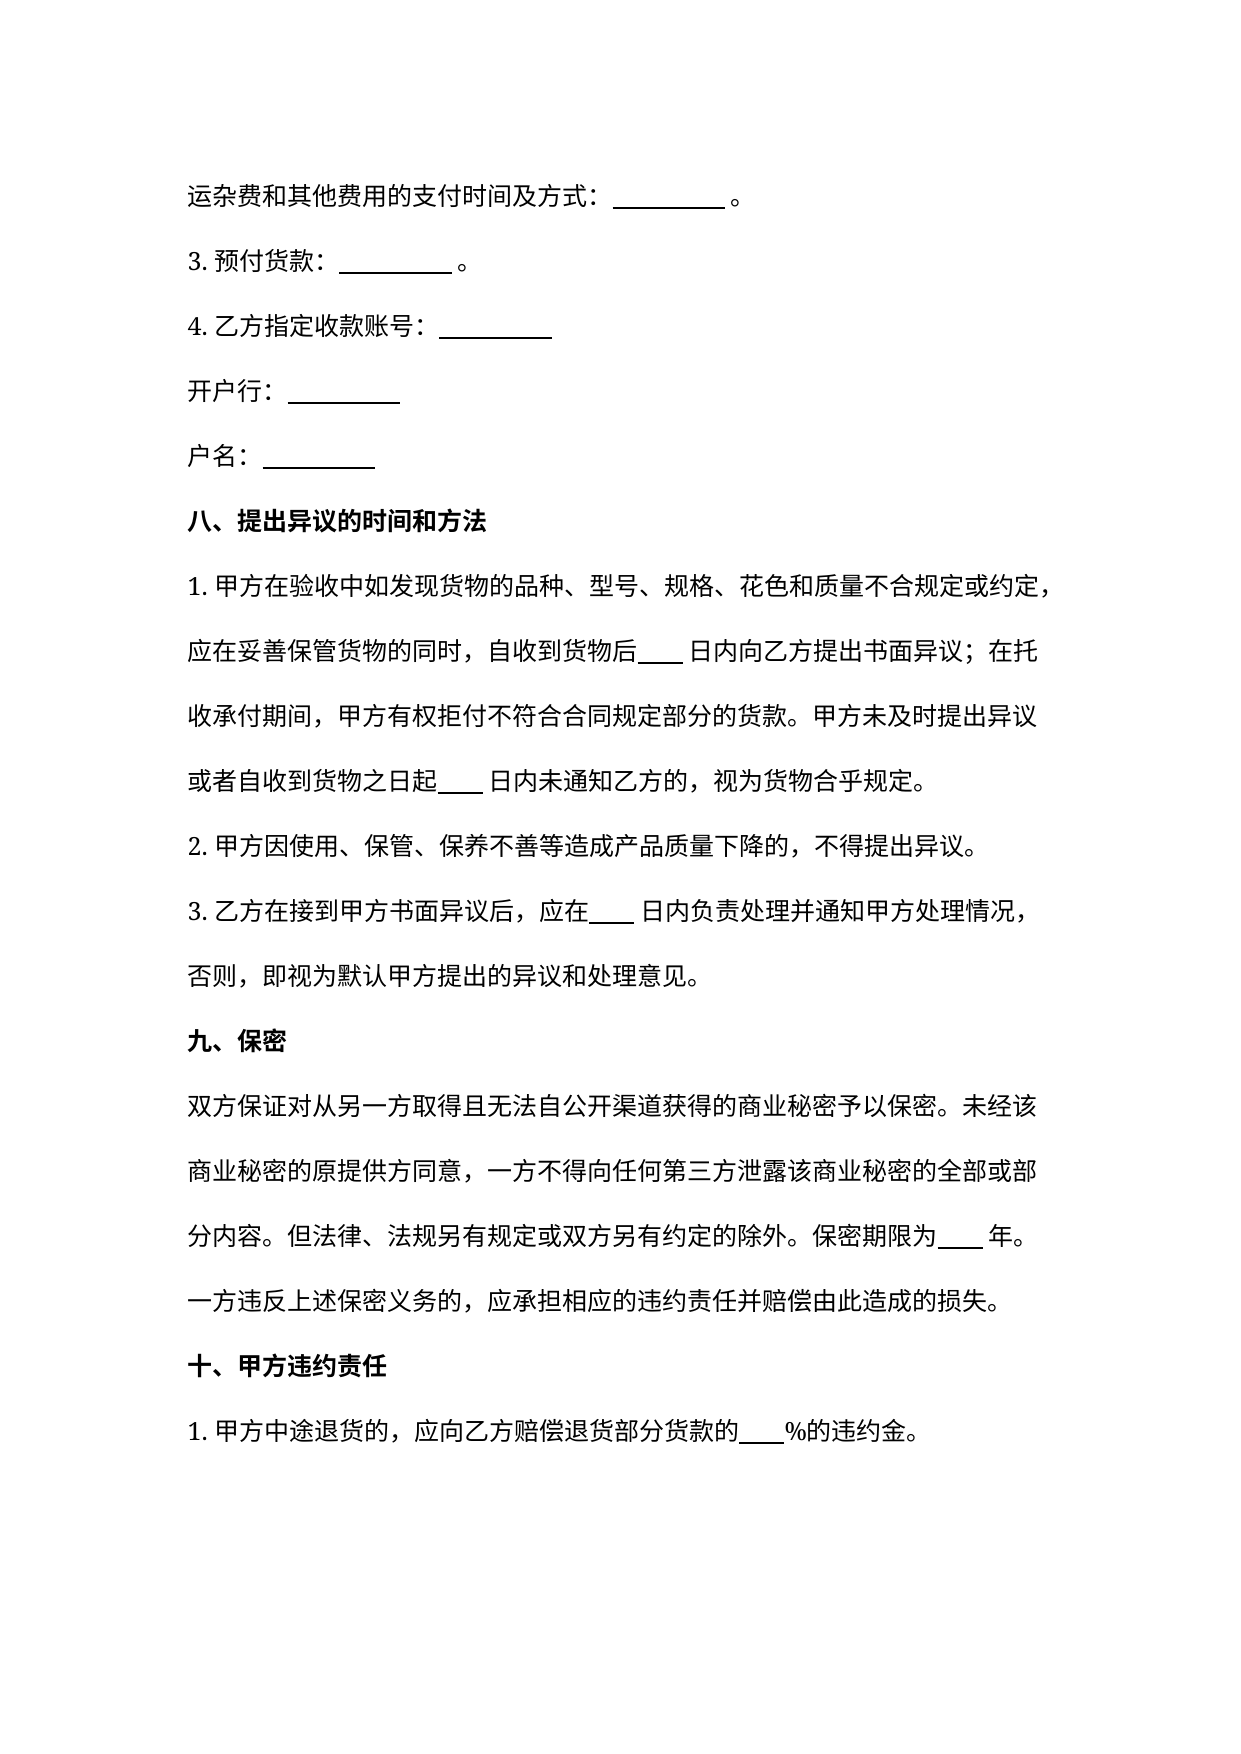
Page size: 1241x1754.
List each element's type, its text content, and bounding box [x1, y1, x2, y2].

text 运杂费和其他费用的支付时间及方式： 。 [187, 162, 1053, 227]
text 一方违反上述保密义务的，应承担相应的违约责任并赔偿由此造成的损失。 [187, 1267, 1053, 1332]
text 开户行： [187, 357, 1053, 422]
text 3. 预付货款： 。 [187, 227, 1053, 292]
text 1. 甲方中途退货的，应向乙方赔偿退货部分货款的 %的违约金。 [187, 1397, 1053, 1462]
text 十、甲方违约责任 [187, 1332, 1053, 1397]
text 八、提出异议的时间和方法 [187, 487, 1053, 552]
text 2. 甲方因使用、保管、保养不善等造成产品质量下降的，不得提出异议。 [187, 812, 1053, 877]
text 3. 乙方在接到甲方书面异议后，应在 日内负责处理并通知甲方处理情况，否则，即视为默认甲方提出的异议和处理意见。 [187, 877, 1053, 1007]
text 1. 甲方在验收中如发现货物的品种、型号、规格、花色和质量不合规定或约定，应在妥善保管货物的同时，自收到货物后 日内向乙方提出书面异议；在托收承付期间，甲方有权拒付不符合合同规定部分的货款。甲方未及时提出异议或者自收到货物之日起 日内未通知乙方的，视为货物合乎规定。 [187, 552, 1053, 812]
text 九、保密 [187, 1007, 1053, 1072]
text 双方保证对从另一方取得且无法自公开渠道获得的商业秘密予以保密。未经该商业秘密的原提供方同意，一方不得向任何第三方泄露该商业秘密的全部或部分内容。但法律、法规另有规定或双方另有约定的除外。保密期限为 年。 [187, 1072, 1053, 1267]
text 户名： [187, 422, 1053, 487]
text 4. 乙方指定收款账号： [187, 292, 1053, 357]
